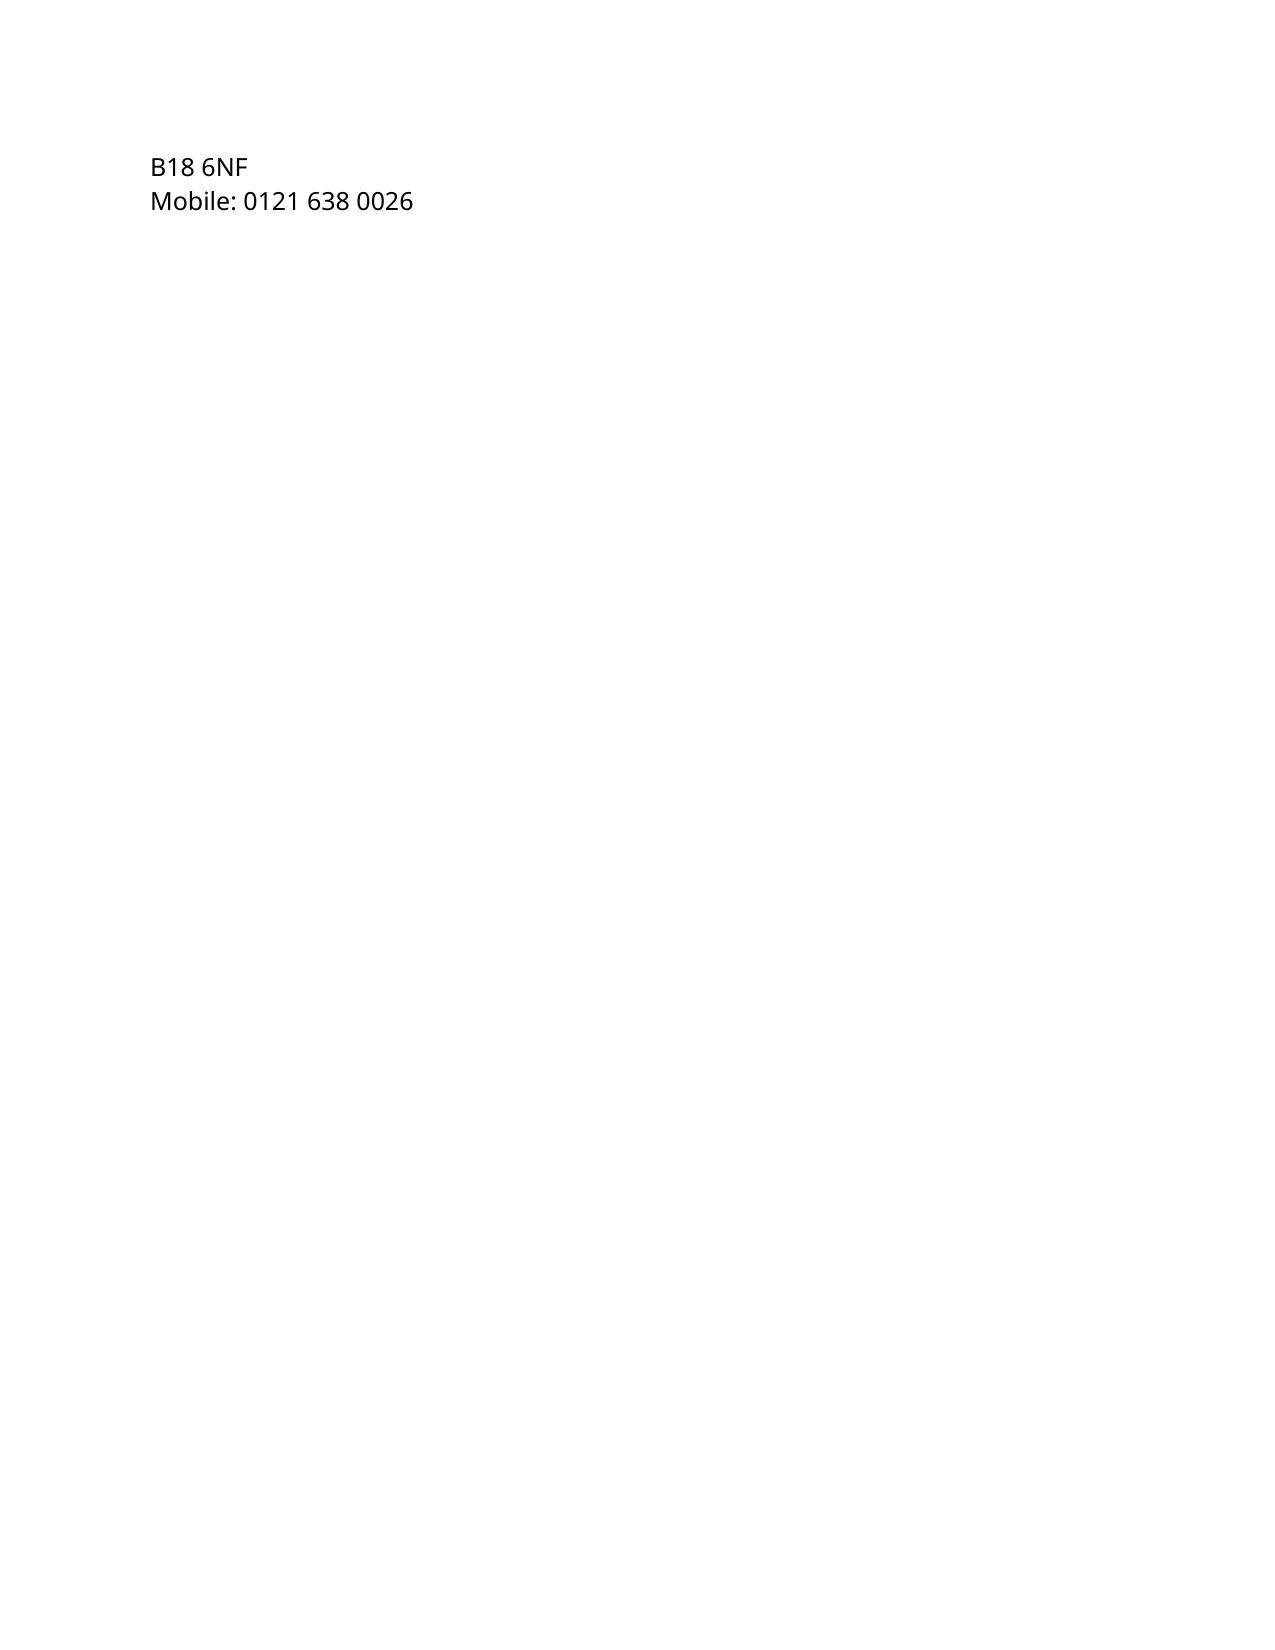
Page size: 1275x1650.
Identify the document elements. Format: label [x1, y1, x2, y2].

text [150, 150, 1125, 218]
